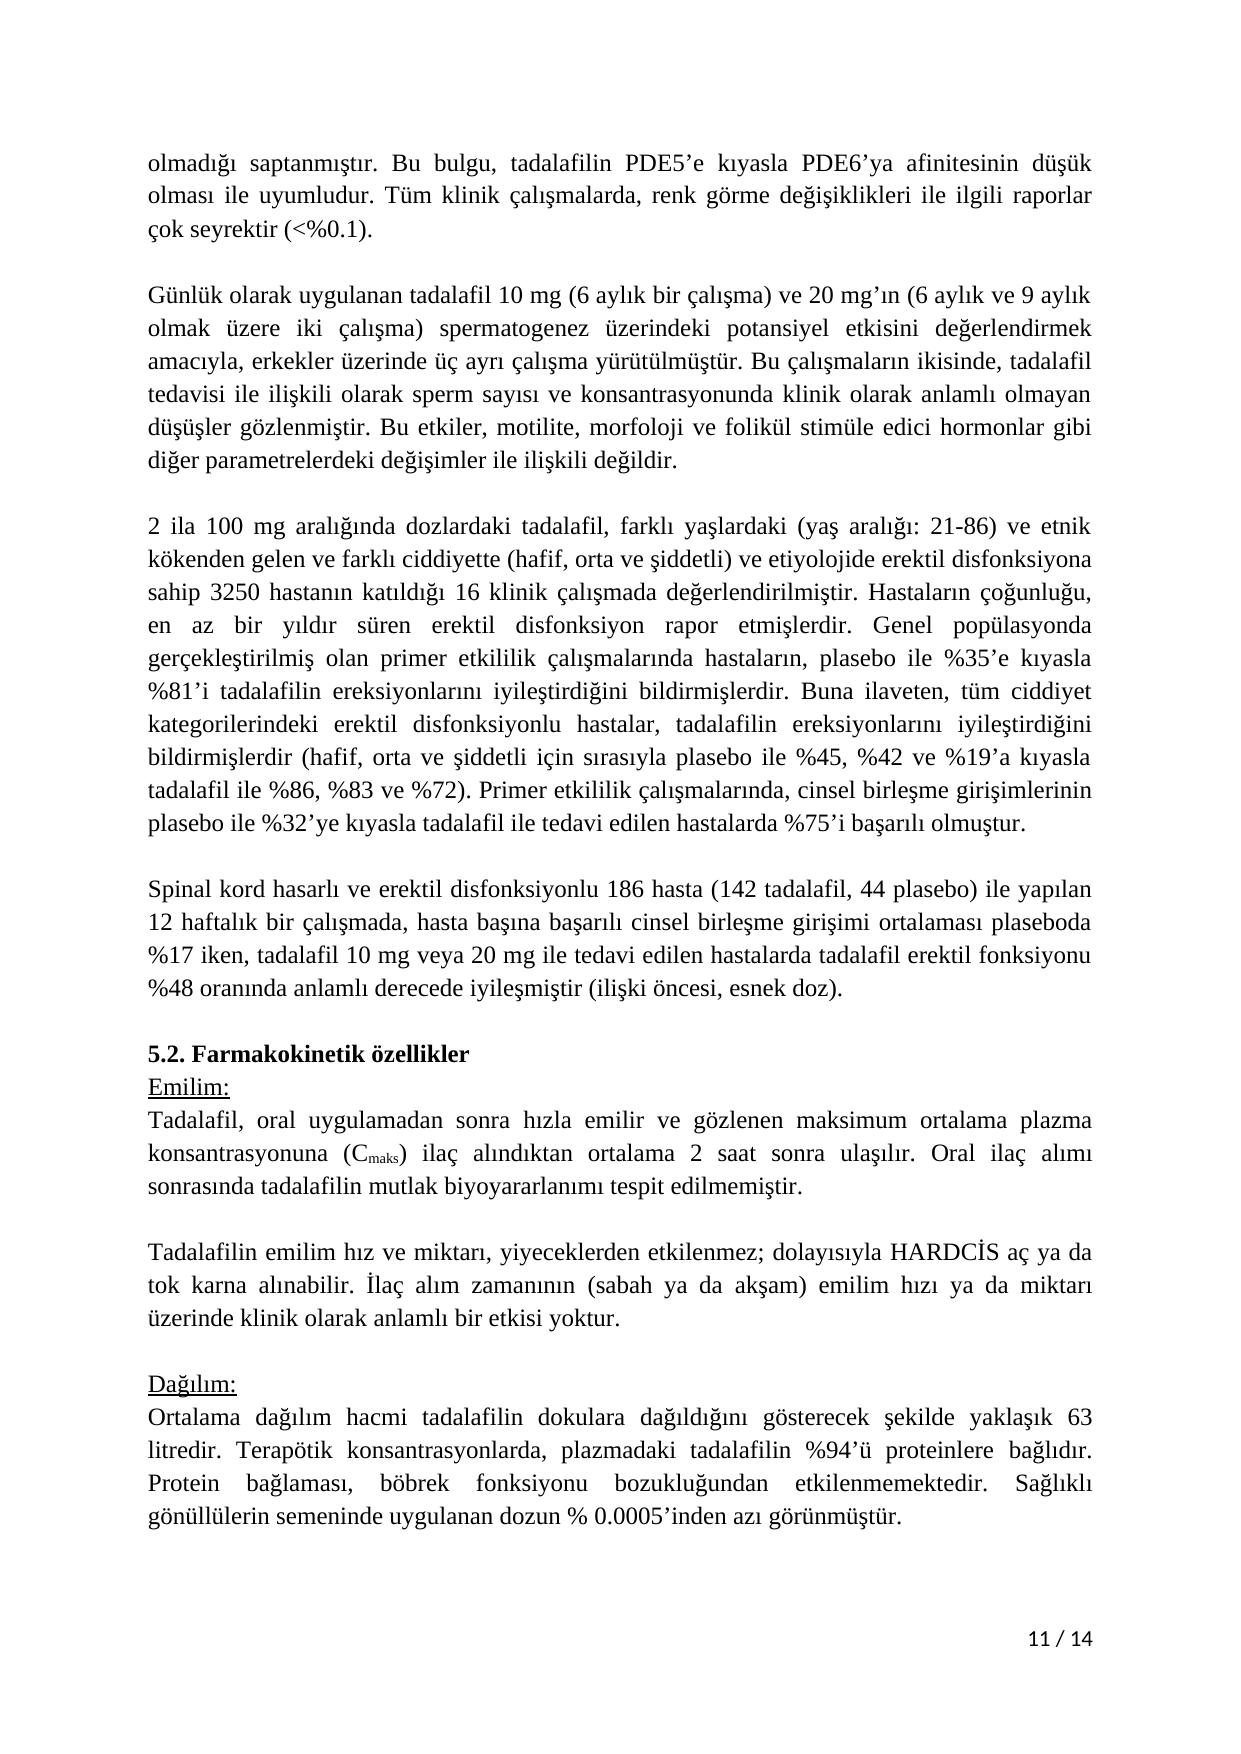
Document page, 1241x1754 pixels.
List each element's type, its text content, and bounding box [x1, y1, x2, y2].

text Emilim: [148, 1072, 1093, 1101]
text Dağılım: [148, 1369, 1093, 1398]
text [148, 148, 1093, 242]
text Ortalama dağılım hacmi tadalafilin dokulara dağıldığını gösterecek şekilde yaklaşık 63 litredir. Terapötik konsantrasyonlarda, plazmadaki tadalafilin %94’ü proteinlere bağlıdır. Protein bağlaması, böbrek fonksiyonu bozukluğundan etkilenmemektedir. Sağlıklı gönüllülerin semeninde uygulanan dozun % 0.0005’inden azı görünmüştür. [148, 1402, 1093, 1530]
text 5.2. Farmakokinetik özellikler [148, 1039, 1093, 1068]
text Tadalafilin emilim hız ve miktarı, yiyeceklerden etkilenmez; dolayısıyla HARDCİS aç ya da tok karna alınabilir. İlaç alım zamanının (sabah ya da akşam) emilim hızı ya da miktarı üzerinde klinik olarak anlamlı bir etkisi yoktur. [148, 1237, 1093, 1332]
text Günlük olarak uygulanan tadalafil 10 mg (6 aylık bir çalışma) ve 20 mg’ın (6 aylık ve 9 aylık olmak üzere iki çalışma) spermatogenez üzerindeki potansiyel etkisini değerlendirmek amacıyla, erkekler üzerinde üç ayrı çalışma yürütülmüştür. Bu çalışmaların ikisinde, tadalafil tedavisi ile ilişkili olarak sperm sayısı ve konsantrasyonunda klinik olarak anlamlı olmayan düşüşler gözlenmiştir. Bu etkiler, motilite, morfoloji ve folikül stimüle edici hormonlar gibi diğer parametrelerdeki değişimler ile ilişkili değildir. [148, 280, 1093, 473]
text 2 ila 100 mg aralığında dozlardaki tadalafil, farklı yaşlardaki (yaş aralığı: 21-86) ve etnik kökenden gelen ve farklı ciddiyette (hafif, orta ve şiddetli) ve etiyolojide erektil disfonksiyona sahip 3250 hastanın katıldığı 16 klinik çalışmada değerlendirilmiştir. Hastaların çoğunluğu, en az bir yıldır süren erektil disfonksiyon rapor etmişlerdir. Genel popülasyonda gerçekleştirilmiş olan primer etkililik çalışmalarında hastaların, plasebo ile %35’e kıyasla %81’i tadalafilin ereksiyonlarını iyileştirdiğini bildirmişlerdir. Buna ilaveten, tüm ciddiyet kategorilerindeki erektil disfonksiyonlu hastalar, tadalafilin ereksiyonlarını iyileştirdiğini bildirmişlerdir (hafif, orta ve şiddetli için sırasıyla plasebo ile %45, %42 ve %19’a kıyasla tadalafil ile %86, %83 ve %72). Primer etkililik çalışmalarında, cinsel birleşme girişimlerinin plasebo ile %32’ye kıyasla tadalafil ile tedavi edilen hastalarda %75’i başarılı olmuştur. [148, 511, 1093, 837]
text Spinal kord hasarlı ve erektil disfonksiyonlu 186 hasta (142 tadalafil, 44 plasebo) ile yapılan 12 haftalık bir çalışmada, hasta başına başarılı cinsel birleşme girişimi ortalaması plaseboda %17 iken, tadalafil 10 mg veya 20 mg ile tedavi edilen hastalarda tadalafil erektil fonksiyonu %48 oranında anlamlı derecede iyileşmiştir (ilişki öncesi, esnek doz). [148, 874, 1093, 1002]
text Tadalafil, oral uygulamadan sonra hızla emilir ve gözlenen maksimum ortalama plazma konsantrasyonuna (Cmaks) ilaç alındıktan ortalama 2 saat sonra ulaşılır. Oral ilaç alımı sonrasında tadalafilin mutlak biyoyararlanımı tespit edilmemiştir. [148, 1105, 1093, 1200]
